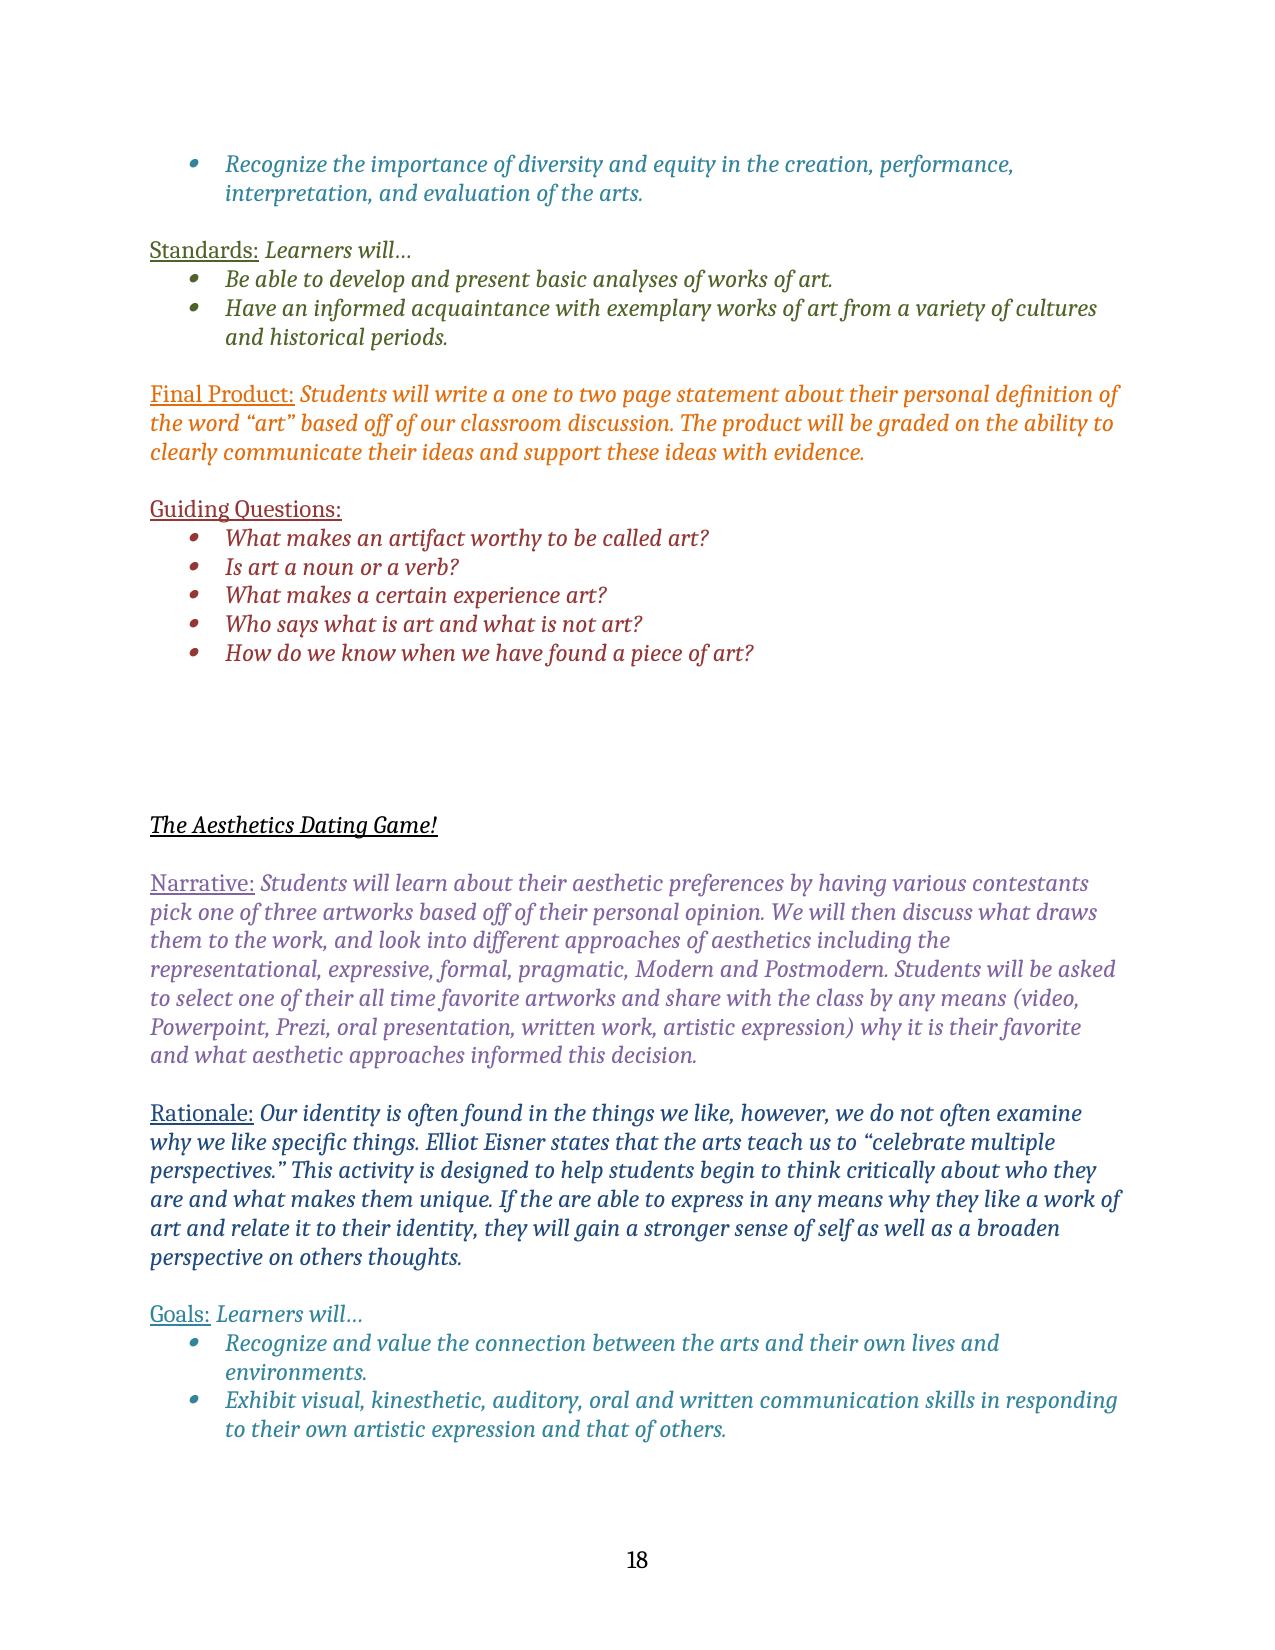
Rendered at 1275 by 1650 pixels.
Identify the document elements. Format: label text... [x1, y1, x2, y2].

text Standards: Learners will… [150, 236, 1125, 265]
list What makes an artifact worthy to be called art? [187, 524, 1125, 552]
list Who says what is art and what is not art? [187, 610, 1125, 639]
list What makes a certain experience art? [187, 581, 1125, 610]
list Is art a noun or a verb? [187, 552, 1125, 581]
list Recognize the importance of diversity and equity in the creation, performance, interpretation, and evaluation of the arts. [187, 150, 1125, 207]
list Recognize and value the connection between the arts and their own lives and environments. [187, 1329, 1125, 1386]
text Guiding Questions: [150, 495, 1125, 524]
list Have an informed acquaintance with exemplary works of art from a variety of cultures and historical periods. [187, 294, 1125, 351]
list Exhibit visual, kinesthetic, auditory, oral and written communication skills in responding to their own artistic expression and that of others. [187, 1386, 1125, 1444]
list Be able to develop and present basic analyses of works of art. [187, 265, 1125, 294]
text Rationale: Our identity is often found in the things we like, however, we do not often examine why we like specific things. Elliot Eisner states that the arts teach us to “celebrate multiple perspectives.” This activity is designed to help students begin to think critically about who they are and what makes them unique. If the are able to express in any means why they like a work of art and relate it to their identity, they will gain a stronger sense of self as well as a broaden perspective on others thoughts. [150, 1099, 1125, 1271]
text Final Product: Students will write a one to two page statement about their personal definition of the word “art” based off of our classroom discussion. The product will be graded on the ability to clearly communicate their ideas and support these ideas with evidence. [150, 380, 1125, 466]
list How do we know when we have found a piece of art? [187, 639, 1125, 667]
text Narrative: Students will learn about their aesthetic preferences by having various contestants pick one of three artworks based off of their personal opinion. We will then discuss what draws them to the work, and look into different approaches of aesthetics including the representational, expressive, formal, pragmatic, Modern and Postmodern. Students will be asked to select one of their all time favorite artworks and share with the class by any means (video, Powerpoint, Prezi, oral presentation, written work, artistic expression) why it is their favorite and what aesthetic approaches informed this decision. [150, 869, 1125, 1070]
text Goals: Learners will… [150, 1300, 1125, 1329]
text The Aesthetics Dating Game! [150, 811, 1125, 840]
